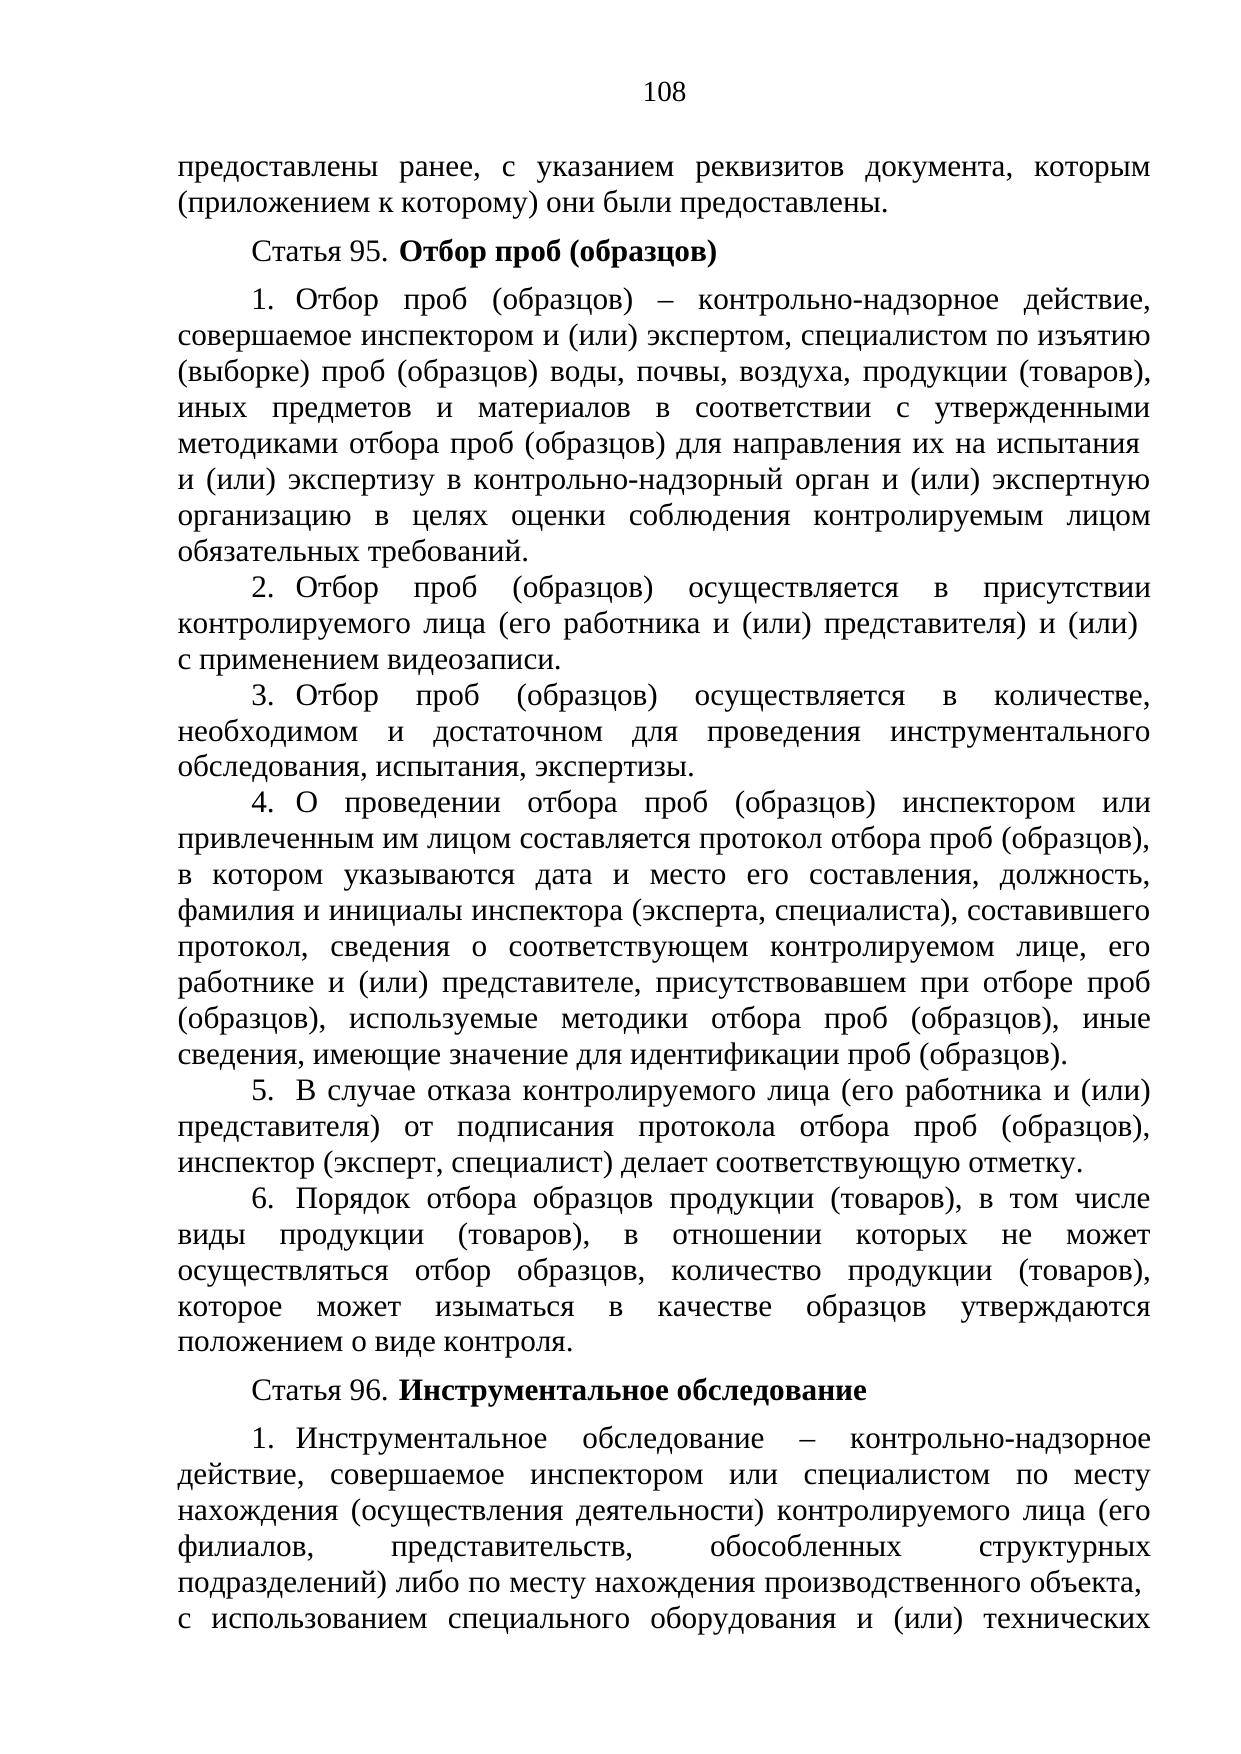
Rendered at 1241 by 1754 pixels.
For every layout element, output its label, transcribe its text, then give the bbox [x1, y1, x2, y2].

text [177, 1419, 1152, 1635]
text Статья 95. Отбор проб (образцов) [251, 232, 1152, 268]
text 4. О проведении отбора проб (образцов) инспектором или привлеченным им лицом составляется протокол отбора проб (образцов), в котором указываются дата и место его составления, должность, фамилия и инициалы инспектора (эксперта, специалиста), составившего протокол, сведения о соответствующем контролируемом лице, его работнике и (или) представителе, присутствовавшем при отборе проб (образцов), используемые методики отбора проб (образцов), иные сведения, имеющие значение для идентификации проб (образцов). [177, 784, 1152, 1071]
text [177, 148, 1152, 219]
text 2. Отбор проб (образцов) осуществляется в присутствии контролируемого лица (его работника и (или) представителя) и (или) с применением видеозаписи. [177, 568, 1152, 676]
text 3. Отбор проб (образцов) осуществляется в количестве, необходимом и достаточном для проведения инструментального обследования, испытания, экспертизы. [177, 676, 1152, 784]
text 1. Отбор проб (образцов) – контрольно-надзорное действие, совершаемое инспектором и (или) экспертом, специалистом по изъятию (выборке) проб (образцов) воды, почвы, воздуха, продукции (товаров), иных предметов и материалов в соответствии с утвержденными методиками отбора проб (образцов) для направления их на испытания и (или) экспертизу в контрольно-надзорный орган и (или) экспертную организацию в целях оценки соблюдения контролируемым лицом обязательных требований. [177, 281, 1152, 568]
text 5. В случае отказа контролируемого лица (его работника и (или) представителя) от подписания протокола отбора проб (образцов), инспектор (эксперт, специалист) делает соответствующую отметку. [177, 1071, 1152, 1179]
text 6. Порядок отбора образцов продукции (товаров), в том числе виды продукции (товаров), в отношении которых не может осуществляться отбор образцов, количество продукции (товаров), которое может изыматься в качестве образцов утверждаются положением о виде контроля. [177, 1179, 1152, 1359]
text Статья 96. Инструментальное обследование [251, 1371, 1152, 1407]
